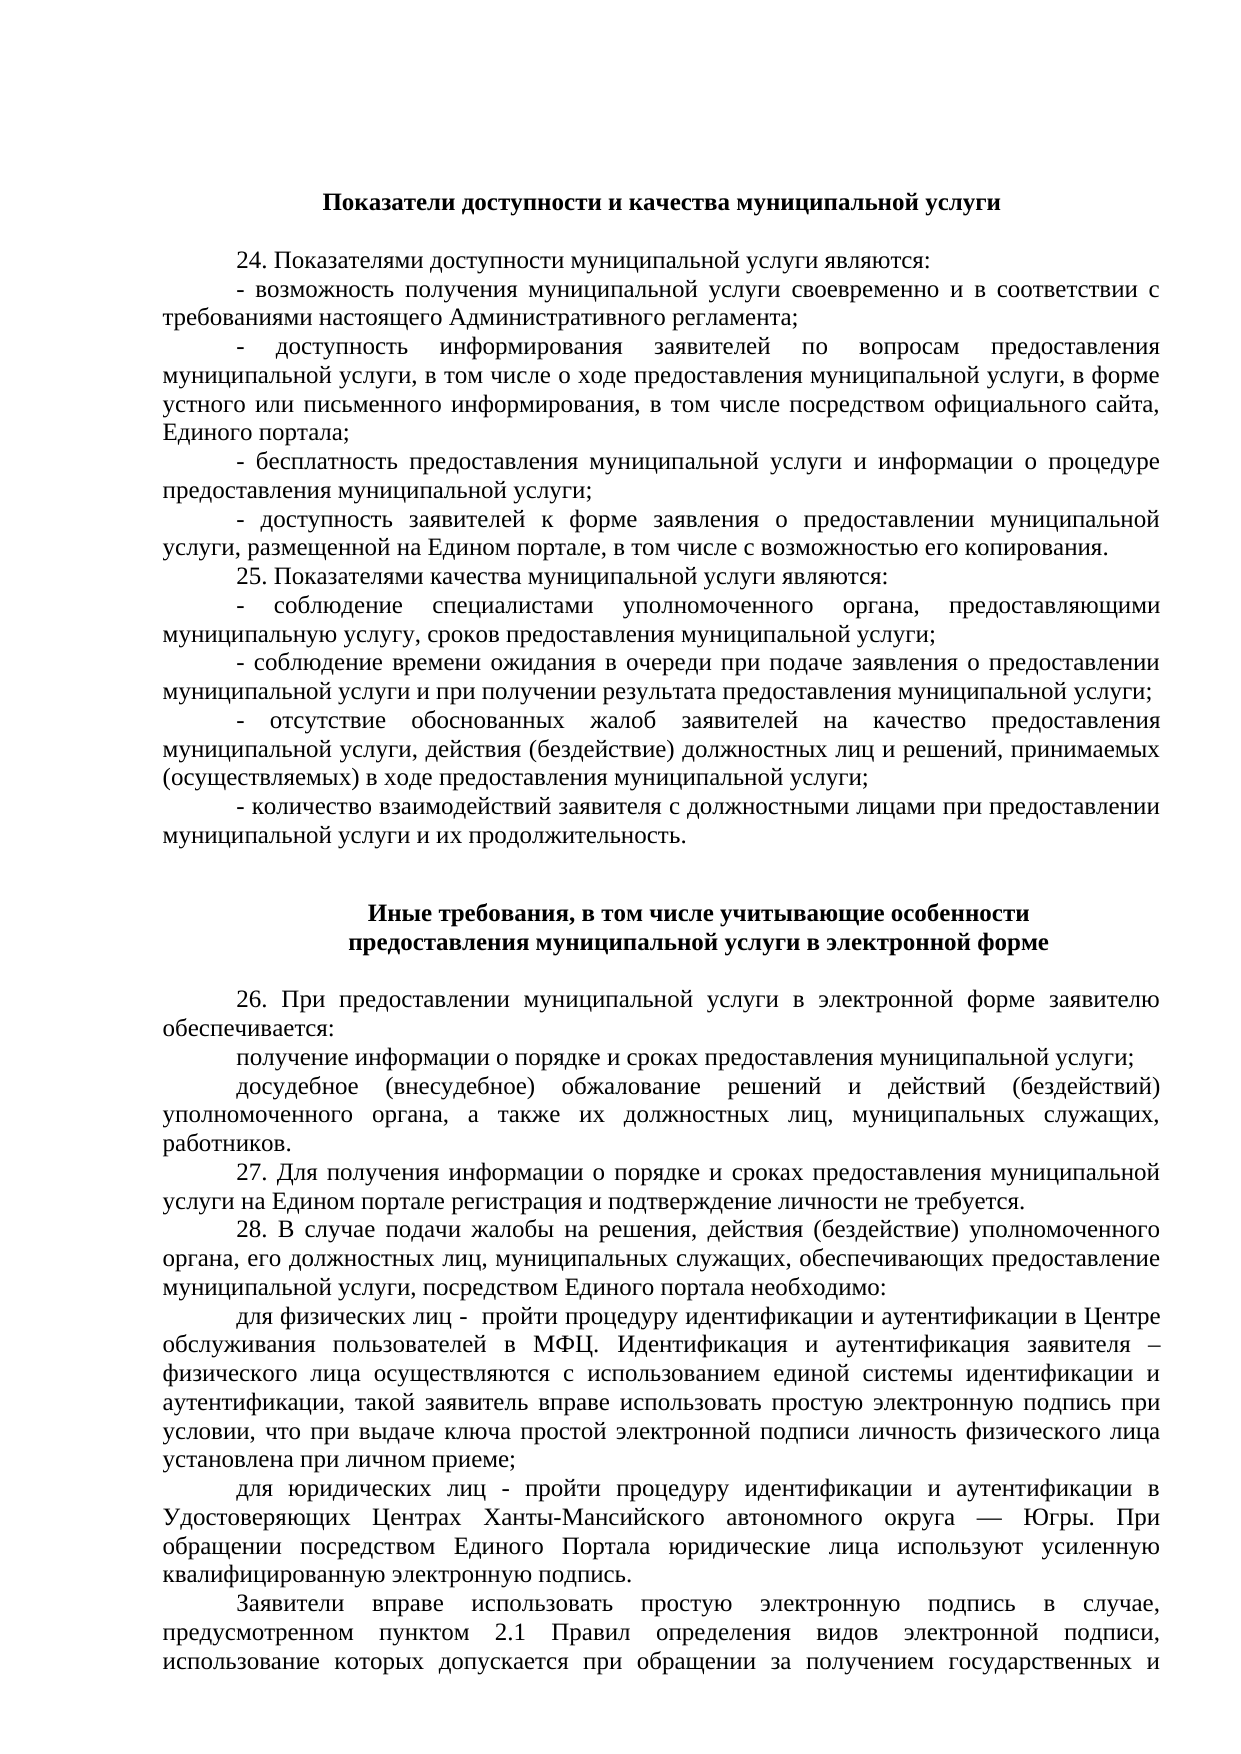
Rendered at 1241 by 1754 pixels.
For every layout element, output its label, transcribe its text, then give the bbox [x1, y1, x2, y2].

text - доступность информирования заявителей по вопросам предоставления муниципальной услуги, в том числе о ходе предоставления муниципальной услуги, в форме устного или письменного информирования, в том числе посредством официального сайта, Единого портала; [162, 331, 1161, 446]
text - отсутствие обоснованных жалоб заявителей на качество предоставления муниципальной услуги, действия (бездействие) должностных лиц и решений, принимаемых (осуществляемых) в ходе предоставления муниципальной услуги; [162, 705, 1161, 791]
text досудебное (внесудебное) обжалование решений и действий (бездействий) уполномоченного органа, а также их должностных лиц, муниципальных служащих, работников. [162, 1071, 1161, 1157]
text 25. Показателями качества муниципальной услуги являются: [162, 561, 1161, 590]
text - соблюдение специалистами уполномоченного органа, предоставляющими муниципальную услугу, сроков предоставления муниципальной услуги; [162, 590, 1161, 647]
text - бесплатность предоставления муниципальной услуги и информации о процедуре предоставления муниципальной услуги; [162, 446, 1161, 504]
text Показатели доступности и качества муниципальной услуги [162, 187, 1161, 216]
text - возможность получения муниципальной услуги своевременно и в соответствии с требованиями настоящего Административного регламента; [162, 274, 1161, 331]
text для физических лиц - пройти процедуру идентификации и аутентификации в Центре обслуживания пользователей в МФЦ. Идентификация и аутентификация заявителя – физического лица осуществляются с использованием единой системы идентификации и аутентификации, такой заявитель вправе использовать простую электронную подпись при условии, что при выдаче ключа простой электронной подписи личность физического лица установлена при личном приеме; [162, 1301, 1161, 1473]
text 27. Для получения информации о порядке и сроках предоставления муниципальной услуги на Едином портале регистрация и подтверждение личности не требуется. [162, 1157, 1161, 1214]
text для юридических лиц - пройти процедуру идентификации и аутентификации в Удостоверяющих Центрах Ханты-Мансийского автономного округа — Югры. При обращении посредством Единого Портала юридические лица используют усиленную квалифицированную электронную подпись. [162, 1473, 1161, 1588]
text - соблюдение времени ожидания в очереди при подаче заявления о предоставлении муниципальной услуги и при получении результата предоставления муниципальной услуги; [162, 647, 1161, 705]
text 26. При предоставлении муниципальной услуги в электронной форме заявителю обеспечивается: [162, 984, 1161, 1042]
text - доступность заявителей к форме заявления о предоставлении муниципальной услуги, размещенной на Едином портале, в том числе с возможностью его копирования. [162, 504, 1161, 561]
text Иные требования, в том числе учитывающие особенности [162, 898, 1161, 927]
text - количество взаимодействий заявителя с должностными лицами при предоставлении муниципальной услуги и их продолжительность. [162, 791, 1161, 849]
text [162, 1588, 1161, 1674]
text получение информации о порядке и сроках предоставления муниципальной услуги; [162, 1042, 1161, 1071]
text предоставления муниципальной услуги в электронной форме [162, 927, 1161, 956]
text 28. В случае подачи жалобы на решения, действия (бездействие) уполномоченного органа, его должностных лиц, муниципальных служащих, обеспечивающих предоставление муниципальной услуги, посредством Единого портала необходимо: [162, 1214, 1161, 1301]
text 24. Показателями доступности муниципальной услуги являются: [162, 245, 1161, 274]
